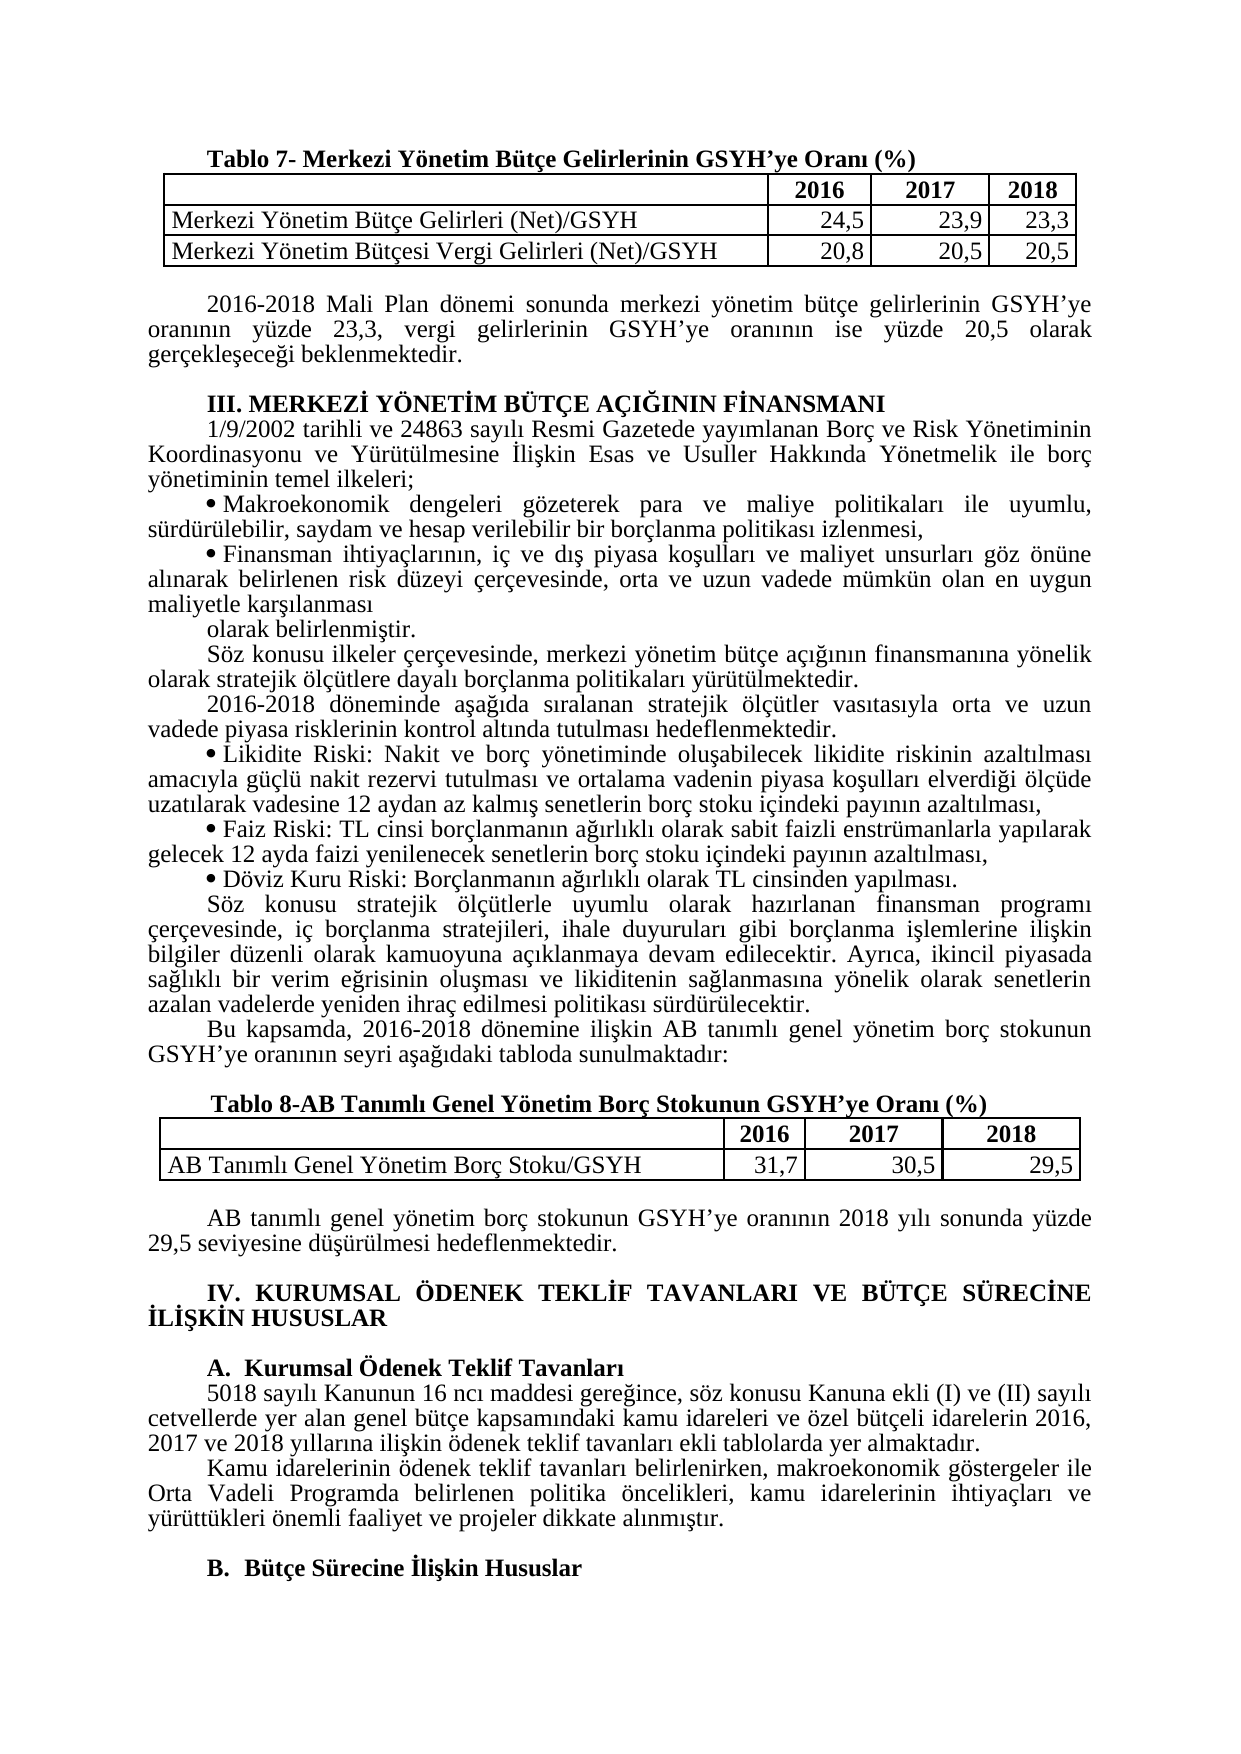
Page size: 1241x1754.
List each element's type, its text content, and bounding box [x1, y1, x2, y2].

text Bu kapsamda, 2016-2018 dönemine ilişkin AB tanımlı genel yönetim borç stokunun GSYH’ye oranının seyri aşağıdaki tabloda sunulmaktadır: [148, 1017, 1093, 1067]
list Faiz Riski: TL cinsi borçlanmanın ağırlıklı olarak sabit faizli enstrümanlarla yapılarak gelecek 12 ayda faizi yenilenecek senetlerin borç stoku içindeki payının azaltılması, [148, 817, 1093, 867]
table_header 2017 [872, 175, 988, 203]
table_cell 31,7 [725, 1150, 804, 1179]
text Söz konusu ilkeler çerçevesinde, merkezi yönetim bütçe açığının finansmanına yönelik olarak stratejik ölçütlere dayalı borçlanma politikaları yürütülmektedir. [148, 642, 1093, 692]
table_header 2016 [725, 1119, 804, 1148]
table_cell 24,5 [769, 206, 870, 234]
text 1/9/2002 tarihli ve 24863 sayılı Resmi Gazetede yayımlanan Borç ve Risk Yönetiminin Koordinasyonu ve Yürütülmesine İlişkin Esas ve Usuller Hakkında Yönetmelik ile borç yönetiminin temel ilkeleri; [148, 417, 1093, 492]
text AB tanımlı genel yönetim borç stokunun GSYH’ye oranının 2018 yılı sonunda yüzde 29,5 seviyesine düşürülmesi hedeflenmektedir. [148, 1206, 1093, 1256]
table_header 2016 [769, 175, 870, 203]
table_header 2018 [944, 1119, 1079, 1148]
table_header [165, 175, 767, 203]
list Likidite Riski: Nakit ve borç yönetiminde oluşabilecek likidite riskinin azaltılması amacıyla güçlü nakit rezervi tutulması ve ortalama vadenin piyasa koşulları elverdiği ölçüde uzatılarak vadesine 12 aydan az kalmış senetlerin borç stoku içindeki payının azaltılması, [148, 742, 1093, 817]
text Tablo 7- Merkezi Yönetim Bütçe Gelirlerinin GSYH’ye Oranı (%) [148, 148, 1093, 173]
table_cell 23,3 [990, 206, 1075, 234]
table_cell 20,5 [990, 236, 1075, 265]
table_cell 29,5 [944, 1150, 1079, 1179]
table_cell 30,5 [806, 1150, 941, 1179]
table_header 2017 [806, 1119, 941, 1148]
list Kurumsal Ödenek Teklif Tavanları [207, 1356, 1093, 1381]
table_cell Merkezi Yönetim Bütçe Gelirleri (Net)/GSYH [165, 206, 767, 234]
text Kamu idarelerinin ödenek teklif tavanları belirlenirken, makroekonomik göstergeler ile Orta Vadeli Programda belirlenen politika öncelikleri, kamu idarelerinin ihtiyaçları ve yürüttükleri önemli faaliyet ve projeler dikkate alınmıştır. [148, 1456, 1093, 1531]
text Tablo 8-AB Tanımlı Genel Yönetim Borç Stokunun GSYH’ye Oranı (%) [148, 1092, 1093, 1117]
list Bütçe Sürecine İlişkin Hususlar [207, 1556, 1093, 1581]
table_cell 20,5 [872, 236, 988, 265]
table_cell Merkezi Yönetim Bütçesi Vergi Gelirleri (Net)/GSYH [165, 236, 767, 265]
text 5018 sayılı Kanunun 16 ncı maddesi gereğince, söz konusu Kanuna ekli (I) ve (II) sayılı cetvellerde yer alan genel bütçe kapsamındaki kamu idareleri ve özel bütçeli idarelerin 2016, 2017 ve 2018 yıllarına ilişkin ödenek teklif tavanları ekli tablolarda yer almaktadır. [148, 1381, 1093, 1456]
table_cell AB Tanımlı Genel Yönetim Borç Stoku/GSYH [161, 1150, 723, 1179]
list Döviz Kuru Riski: Borçlanmanın ağırlıklı olarak TL cinsinden yapılması. [148, 867, 1093, 892]
list Makroekonomik dengeleri gözeterek para ve maliye politikaları ile uyumlu, sürdürülebilir, saydam ve hesap verilebilir bir borçlanma politikası izlenmesi, [148, 492, 1093, 542]
text olarak belirlenmiştir. [148, 617, 1093, 642]
text 2016-2018 Mali Plan dönemi sonunda merkezi yönetim bütçe gelirlerinin GSYH’ye oranının yüzde 23,3, vergi gelirlerinin GSYH’ye oranının ise yüzde 20,5 olarak gerçekleşeceği beklenmektedir. [148, 292, 1093, 367]
text 2016-2018 döneminde aşağıda sıralanan stratejik ölçütler vasıtasıyla orta ve uzun vadede piyasa risklerinin kontrol altında tutulması hedeflenmektedir. [148, 692, 1093, 742]
table_header [161, 1119, 723, 1148]
text IV. KURUMSAL ÖDENEK TEKLİF TAVANLARI VE BÜTÇE SÜRECİNE İLİŞKİN HUSUSLAR [148, 1281, 1093, 1331]
list Finansman ihtiyaçlarının, iç ve dış piyasa koşulları ve maliyet unsurları göz önüne alınarak belirlenen risk düzeyi çerçevesinde, orta ve uzun vadede mümkün olan en uygun maliyetle karşılanması [148, 542, 1093, 617]
text Söz konusu stratejik ölçütlerle uyumlu olarak hazırlanan finansman programı çerçevesinde, iç borçlanma stratejileri, ihale duyuruları gibi borçlanma işlemlerine ilişkin bilgiler düzenli olarak kamuoyuna açıklanmaya devam edilecektir. Ayrıca, ikincil piyasada sağlıklı bir verim eğrisinin oluşması ve likiditenin sağlanmasına yönelik olarak senetlerin azalan vadelerde yeniden ihraç edilmesi politikası sürdürülecektir. [148, 892, 1093, 1017]
text III. MERKEZİ YÖNETİM BÜTÇE AÇIĞININ FİNANSMANI [148, 392, 1093, 417]
table_cell 23,9 [872, 206, 988, 234]
table_header 2018 [990, 175, 1075, 203]
table_cell 20,8 [769, 236, 870, 265]
